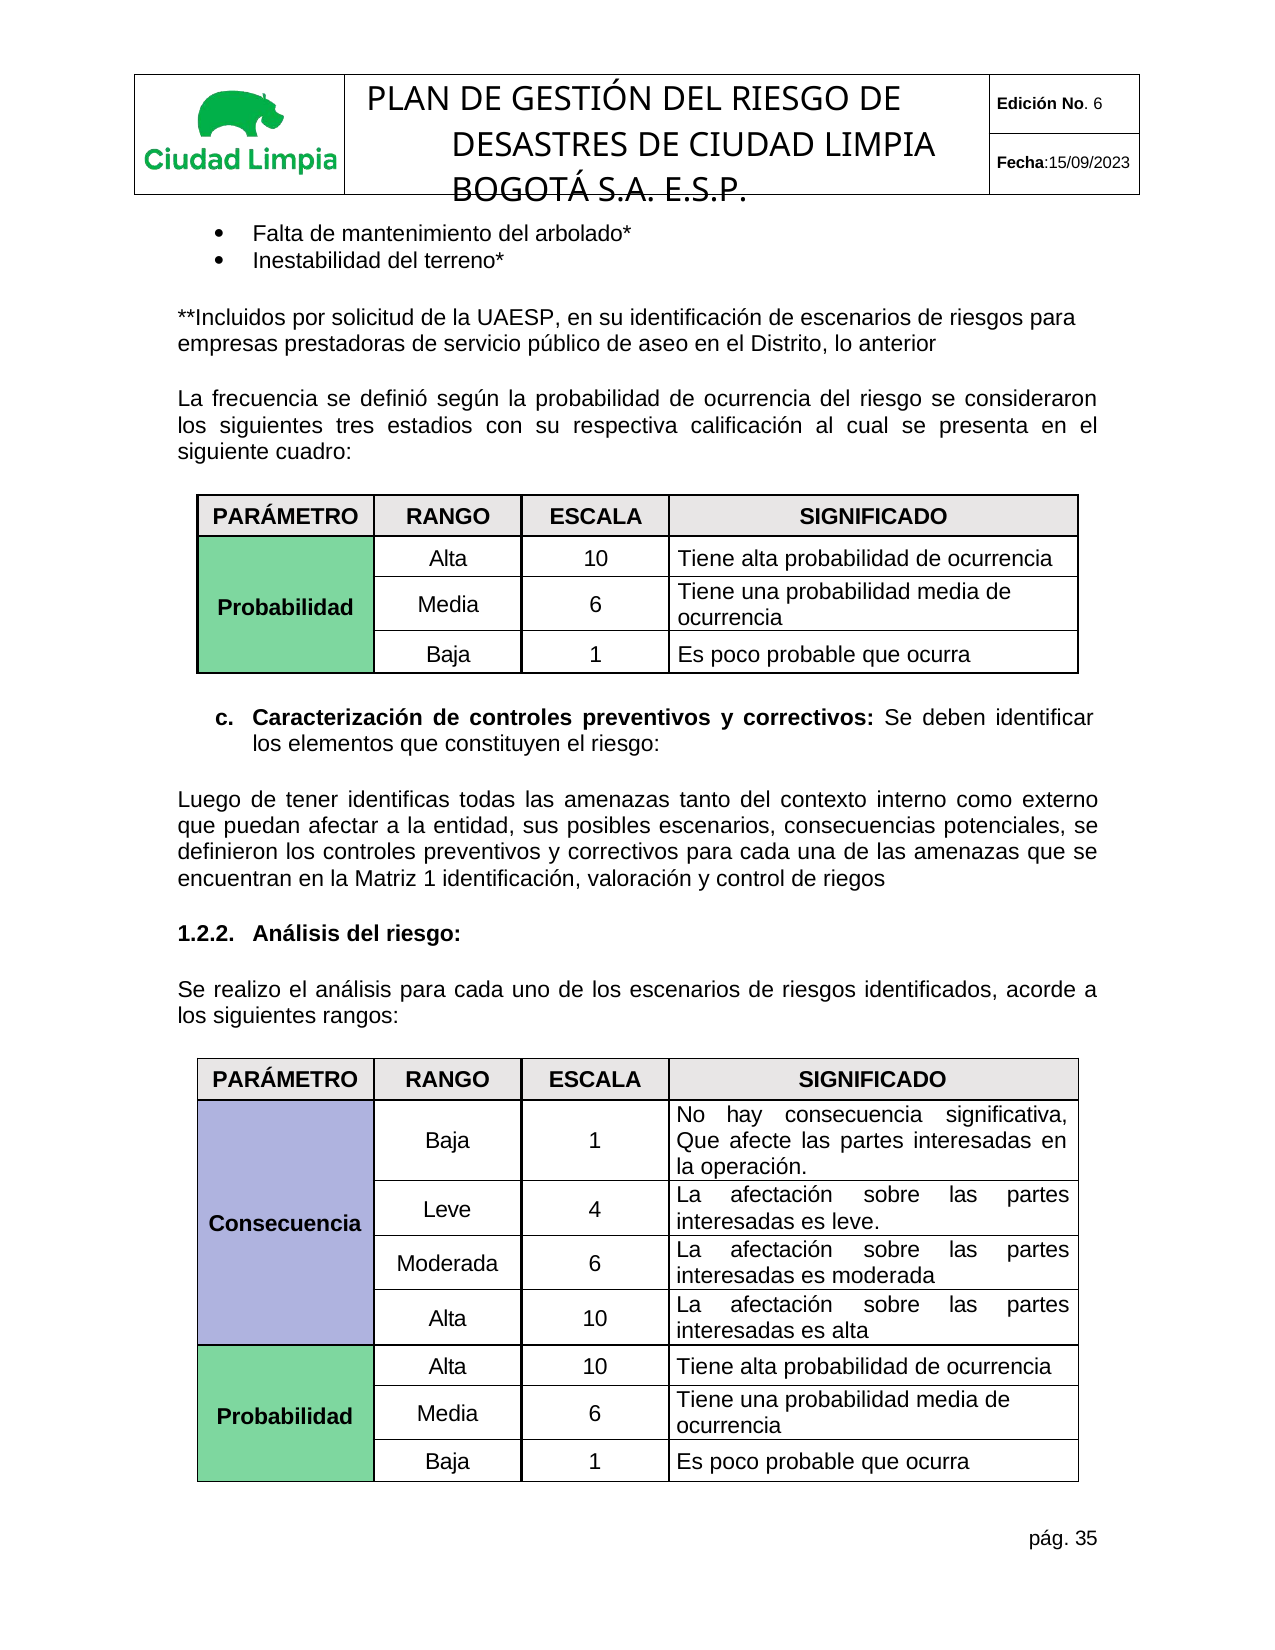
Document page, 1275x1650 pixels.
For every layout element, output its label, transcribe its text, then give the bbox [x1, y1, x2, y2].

subtitle Análisis del riesgo: [177, 920, 1187, 947]
text **Incluidos por solicitud de la UAESP, en su identificación de escenarios de riesgos para empresas prestadoras de servicio público de aseo en el Distrito, lo anterior [177, 303, 1109, 356]
picture [144, 90, 337, 175]
text Luego de tener identificas todas las amenazas tanto del contexto interno como externo que puedan afectar a la entidad, sus posibles escenarios, consecuencias potenciales, se definieron los controles preventivos y correctivos para cada una de las amenazas que se encuentran en la Matriz 1 identificación, valoración y control de riegos [177, 786, 1099, 891]
table_cell Baja [375, 1440, 520, 1481]
table_cell 4 [523, 1181, 668, 1234]
table_cell Alta [375, 537, 520, 576]
table_header PARÁMETRO [199, 496, 373, 535]
list Inestabilidad del terreno* [215, 247, 1187, 274]
table_header PARÁMETRO [198, 1059, 373, 1099]
table_cell La afectación sobre las partes interesadas es moderada [670, 1236, 1078, 1289]
table_header ESCALA [523, 1059, 668, 1099]
table_cell 6 [523, 1236, 668, 1289]
table_cell Es poco probable que ocurra [670, 631, 1077, 672]
table_cell Alta [375, 1346, 520, 1385]
table_header SIGNIFICADO [670, 1059, 1078, 1099]
table_cell Es poco probable que ocurra [670, 1440, 1078, 1481]
table_cell Media [375, 1386, 520, 1439]
table_cell La afectación sobre las partes interesadas es alta [670, 1290, 1078, 1344]
table_cell Tiene una probabilidad media de ocurrencia [670, 577, 1077, 630]
table_cell Baja [375, 631, 520, 672]
table_cell 10 [523, 537, 668, 576]
table_cell Leve [375, 1181, 520, 1234]
table_cell Probabilidad [198, 1346, 373, 1481]
table_header RANGO [375, 1059, 520, 1099]
table_cell 1 [523, 1440, 668, 1481]
table_cell 6 [523, 1386, 668, 1439]
table_cell Tiene alta probabilidad de ocurrencia [670, 537, 1077, 576]
text Se realizo el análisis para cada uno de los escenarios de riesgos identificados, acorde a los siguientes rangos: [177, 976, 1098, 1028]
table_header ESCALA [523, 496, 668, 535]
list Caracterización de controles preventivos y correctivos: Se deben identificar los elementos que constituyen el riesgo: [215, 704, 1098, 756]
table_cell Media [375, 577, 520, 630]
table_header SIGNIFICADO [670, 496, 1077, 535]
table_cell 10 [523, 1290, 668, 1344]
table_cell Baja [375, 1101, 520, 1180]
table_cell Tiene alta probabilidad de ocurrencia [670, 1346, 1078, 1385]
table_cell Moderada [375, 1236, 520, 1289]
table_cell 1 [523, 1101, 668, 1180]
table_cell Alta [375, 1290, 520, 1344]
table_cell Consecuencia [198, 1101, 373, 1344]
text La frecuencia se definió según la probabilidad de ocurrencia del riesgo se consideraron los siguientes tres estadios con su respectiva calificación al cual se presenta en el siguiente cuadro: [177, 385, 1098, 464]
table_cell 1 [523, 631, 668, 672]
table_cell Tiene una probabilidad media de ocurrencia [670, 1386, 1078, 1439]
table_cell La afectación sobre las partes interesadas es leve. [670, 1181, 1078, 1234]
table_cell 6 [523, 577, 668, 630]
list Falta de mantenimiento del arbolado* [215, 219, 1187, 247]
table_cell Probabilidad [199, 537, 373, 672]
table_header RANGO [375, 496, 520, 535]
table_cell No hay consecuencia significativa, Que afecte las partes interesadas en la operación. [670, 1101, 1078, 1180]
table_cell 10 [523, 1346, 668, 1385]
